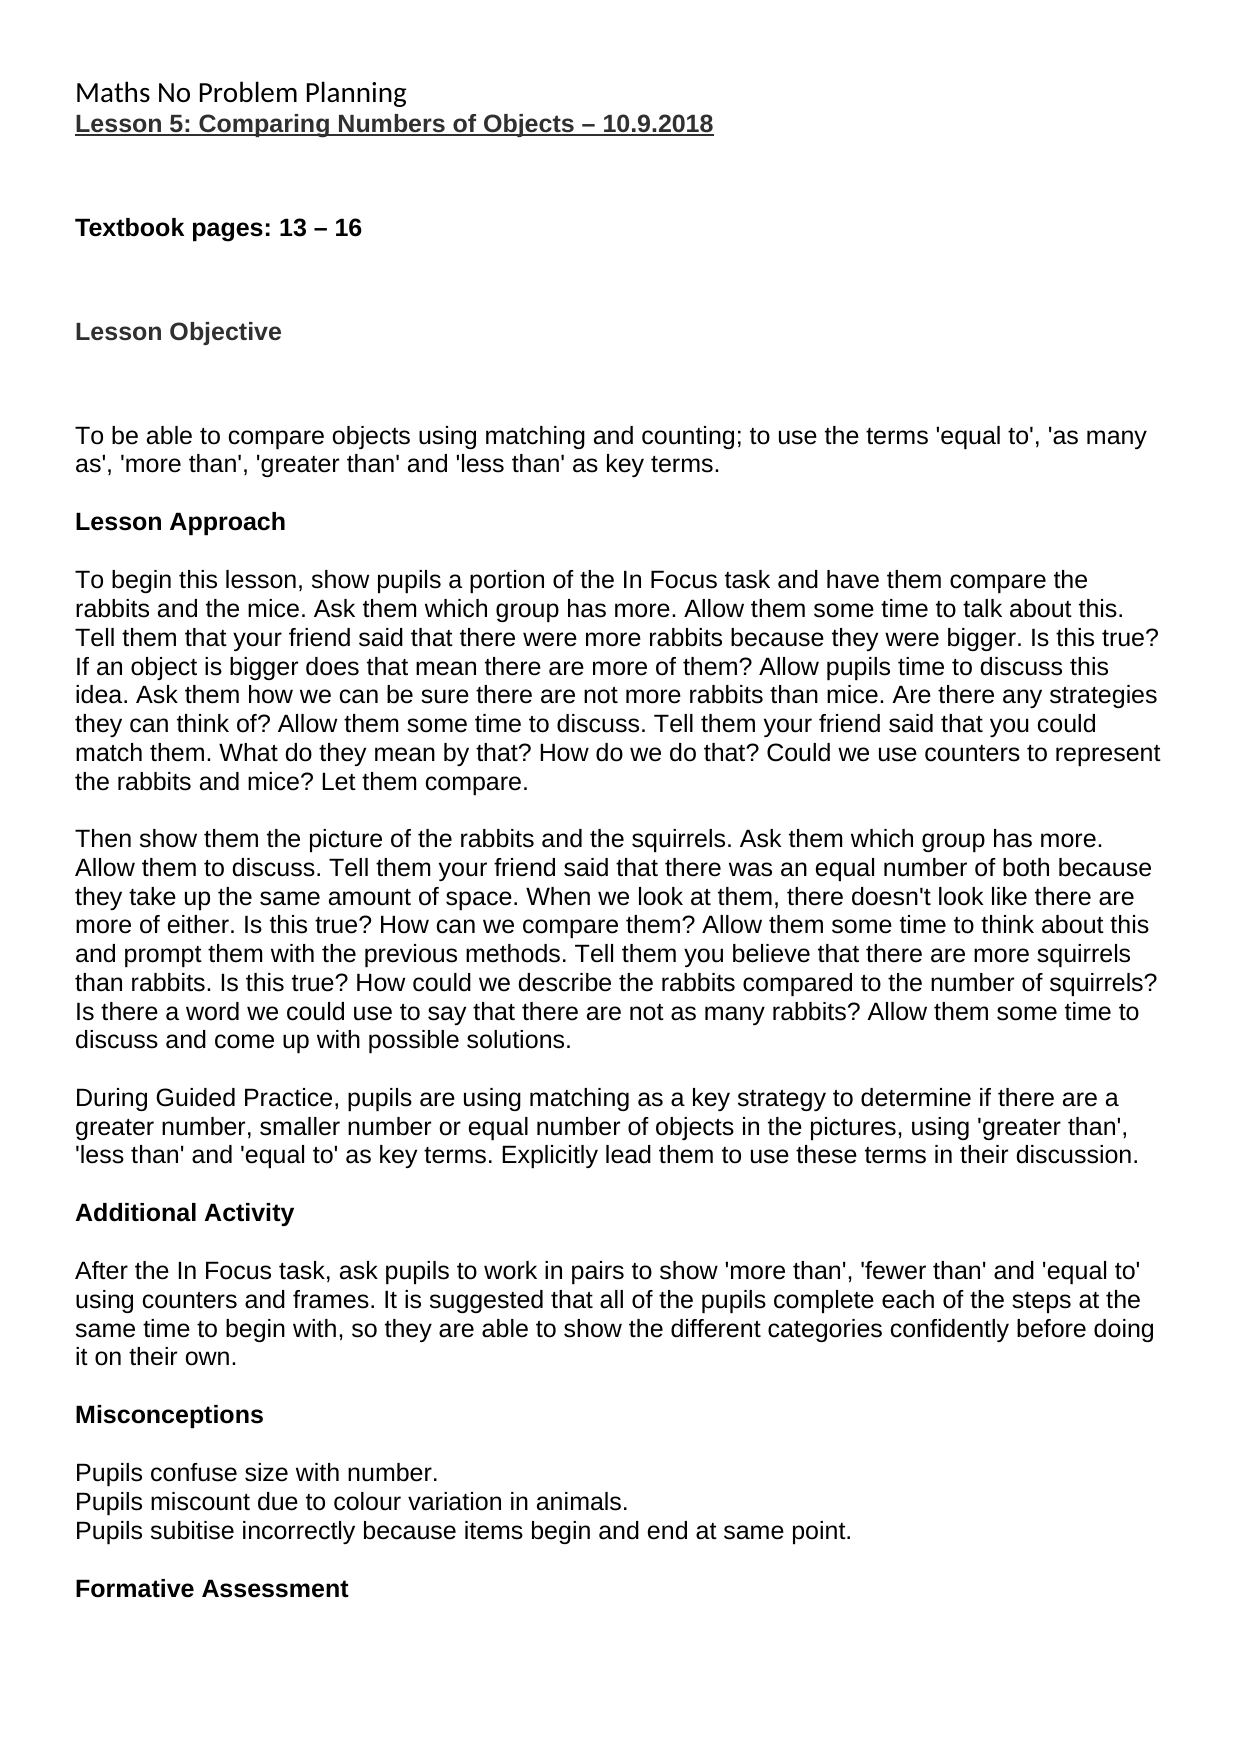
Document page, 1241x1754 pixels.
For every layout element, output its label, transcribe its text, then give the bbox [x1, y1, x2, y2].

text Additional Activity [75, 1198, 1165, 1227]
text Misconceptions [75, 1400, 1165, 1429]
subtitle Lesson Objective [75, 317, 1165, 346]
text Formative Assessment [75, 1573, 1165, 1602]
text To be able to compare objects using matching and counting; to use the terms 'equal to', 'as many as', 'more than', 'greater than' and 'less than' as key terms. [75, 421, 1165, 478]
text To begin this lesson, show pupils a portion of the In Focus task and have them compare the rabbits and the mice. Ask them which group has more. Allow them some time to talk about this. Tell them that your friend said that there were more rabbits because they were bigger. Is this true? If an object is bigger does that mean there are more of them? Allow pupils time to discuss this idea. Ask them how we can be sure there are not more rabbits than mice. Are there any strategies they can think of? Allow them some time to discuss. Tell them your friend said that you could match them. What do they mean by that? How do we do that? Could we use counters to represent the rabbits and mice? Let them compare. Then show them the picture of the rabbits and the squirrels. Ask them which group has more. Allow them to discuss. Tell them your friend said that there was an equal number of both because they take up the same amount of space. When we look at them, there doesn't look like there are more of either. Is this true? How can we compare them? Allow them some time to think about this and prompt them with the previous methods. Tell them you believe that there are more squirrels than rabbits. Is this true? How could we describe the rabbits compared to the number of squirrels? Is there a word we could use to say that there are not as many rabbits? Allow them some time to discuss and come up with possible solutions. During Guided Practice, pupils are using matching as a key strategy to determine if there are a greater number, smaller number or equal number of objects in the pictures, using 'greater than', 'less than' and 'equal to' as key terms. Explicitly lead them to use these terms in their discussion. [75, 565, 1165, 1169]
subtitle Lesson 5: Comparing Numbers of Objects – 10.9.2018 [75, 109, 1165, 138]
subtitle Textbook pages: 13 – 16 [75, 213, 1165, 242]
text Lesson Approach [75, 507, 1165, 536]
text Pupils confuse size with number. Pupils miscount due to colour variation in animals. Pupils subitise incorrectly because items begin and end at same point. [75, 1458, 1165, 1544]
text After the In Focus task, ask pupils to work in pairs to show 'more than', 'fewer than' and 'equal to' using counters and frames. It is suggested that all of the pupils complete each of the steps at the same time to begin with, so they are able to show the different categories confidently before doing it on their own. [75, 1256, 1165, 1371]
